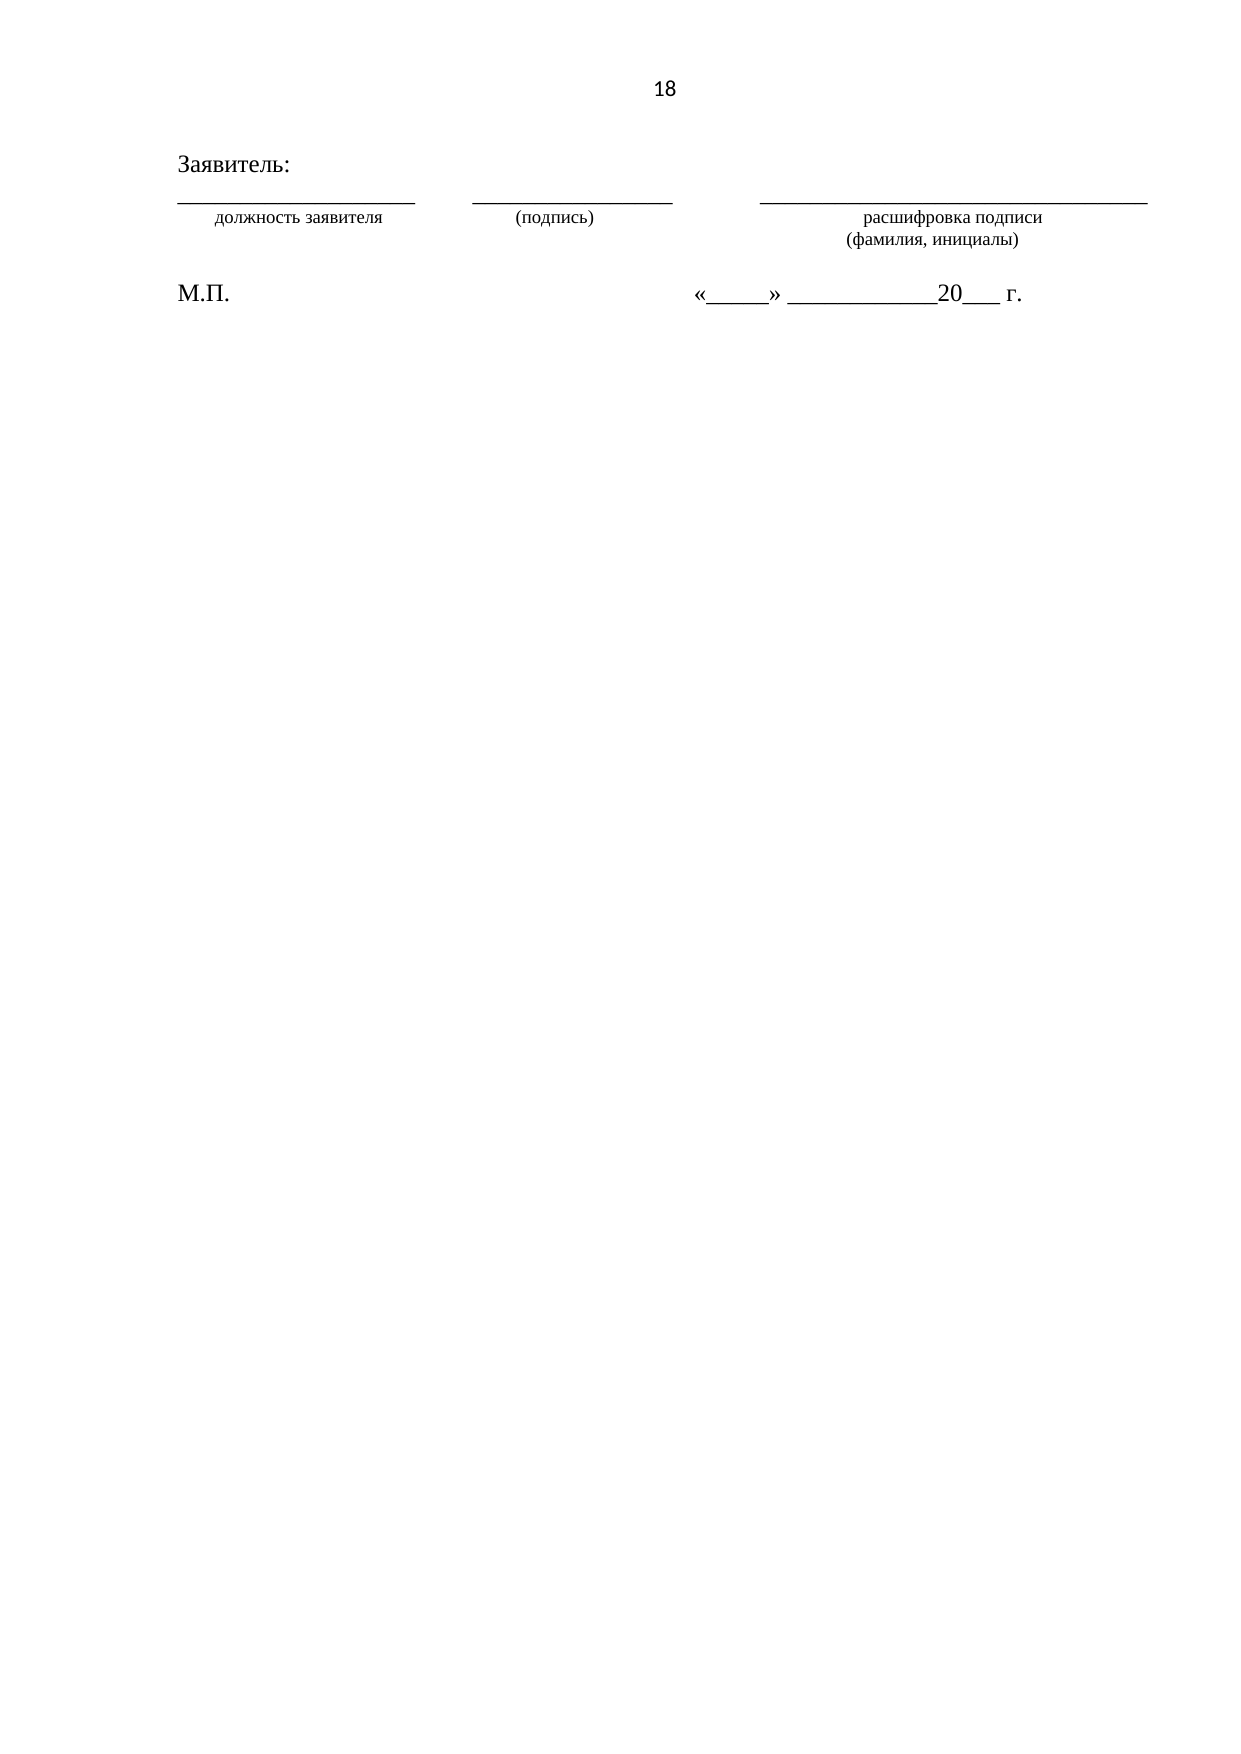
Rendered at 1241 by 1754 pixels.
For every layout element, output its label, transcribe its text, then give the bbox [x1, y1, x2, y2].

text ___________________ ________________ _______________________________ [177, 178, 1152, 206]
text М.П. «_____» ____________20___ г. [177, 278, 1152, 306]
text (фамилия, инициалы) [177, 228, 1152, 249]
text должность заявителя (подпись) расшифровка подписи [177, 206, 1152, 228]
text Заявитель: [177, 149, 1152, 178]
